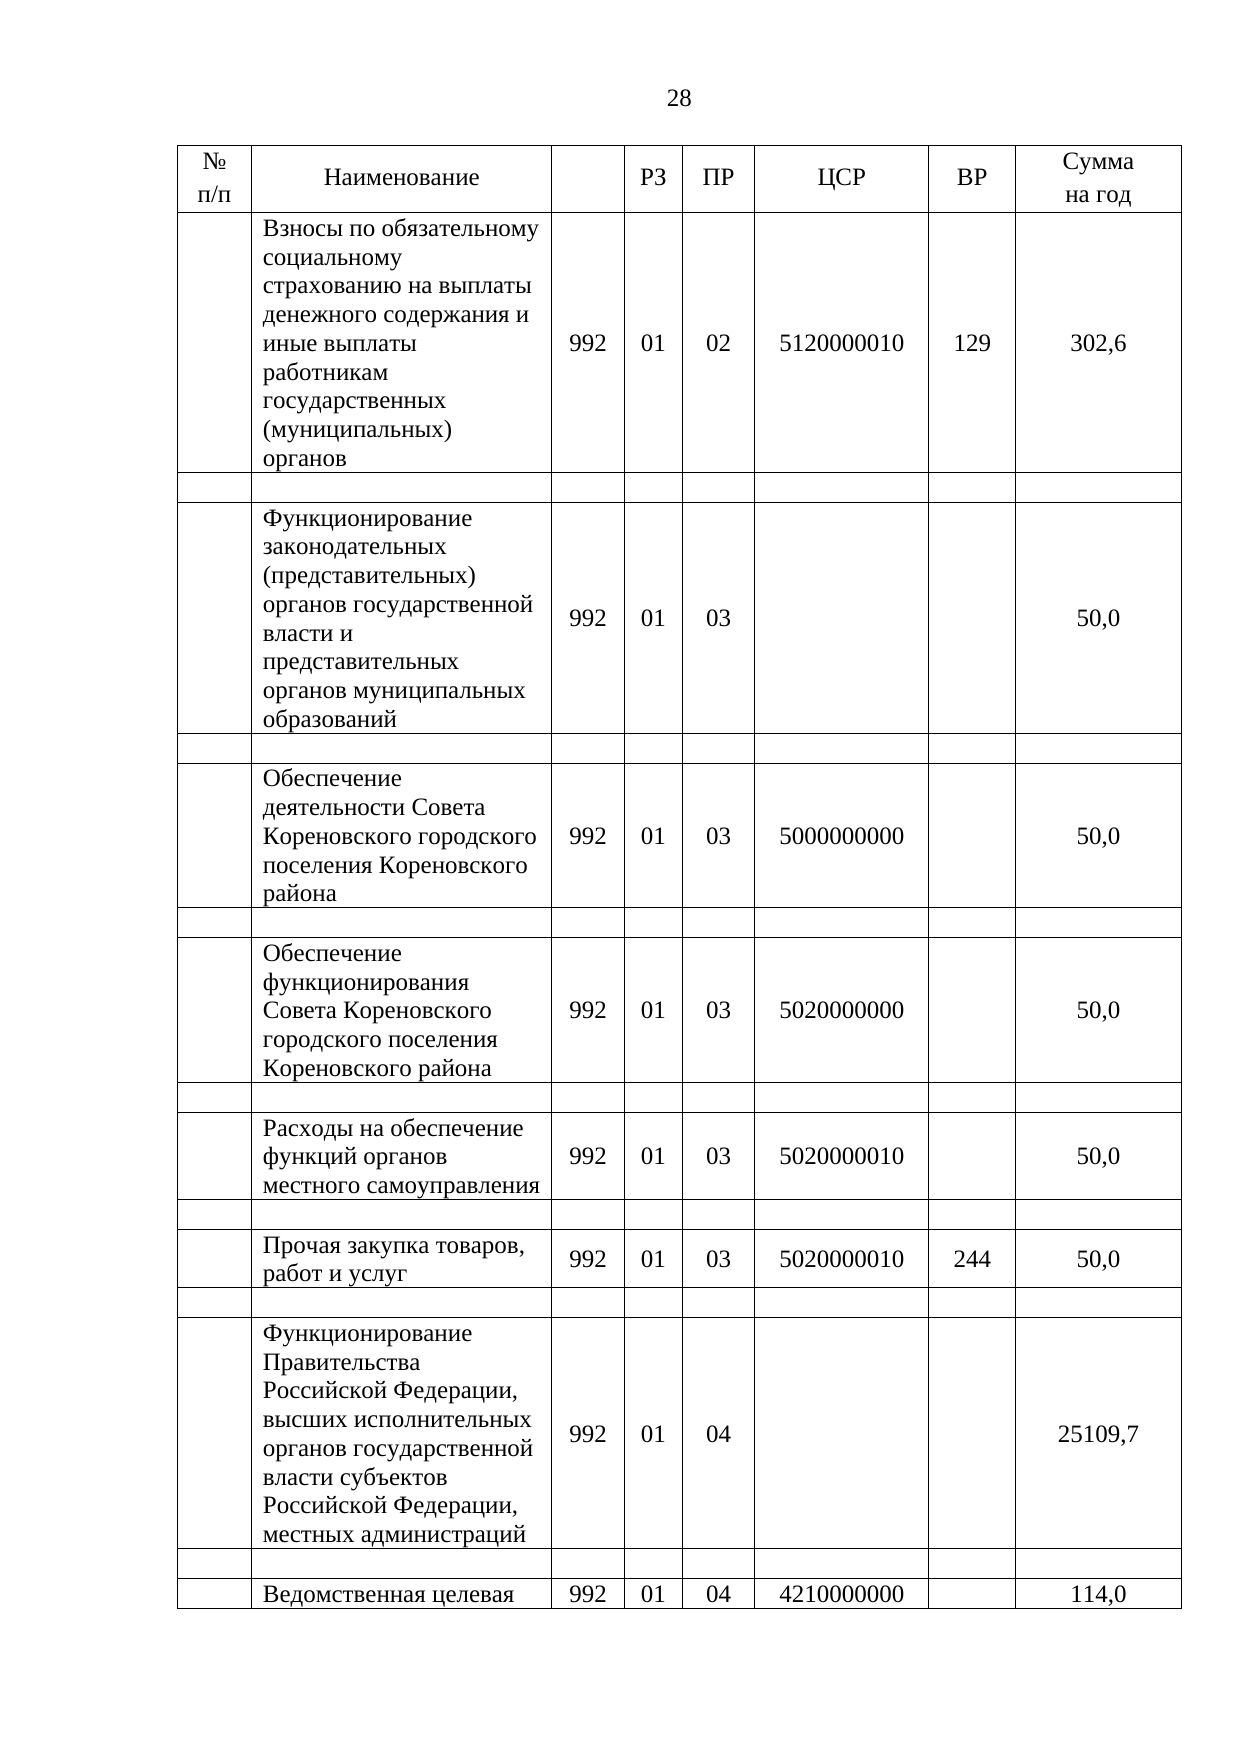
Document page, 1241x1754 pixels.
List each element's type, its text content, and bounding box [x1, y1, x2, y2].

table_cell Прочая закупка товаров, работ и услуг [252, 1230, 551, 1287]
table_cell [755, 1318, 928, 1548]
table_cell 50,0 [1016, 1113, 1181, 1199]
table_cell 50,0 [1016, 503, 1181, 733]
table_cell [178, 908, 251, 937]
table_cell [552, 1200, 624, 1229]
table_cell [178, 1288, 251, 1317]
table_cell [1016, 1288, 1181, 1317]
table_cell [929, 1083, 1015, 1112]
table_cell [178, 1549, 251, 1578]
table_cell [252, 1083, 551, 1112]
table_cell [929, 1318, 1015, 1548]
table_cell [625, 1549, 682, 1578]
table_cell Функционирование законодательных (представительных) органов государственной власти и представительных органов муниципальных образований [252, 503, 551, 733]
table_cell [625, 734, 682, 762]
table_cell [755, 503, 928, 733]
table_cell [178, 764, 251, 907]
table_cell [929, 908, 1015, 937]
table_cell [1016, 908, 1181, 937]
table_cell [683, 1083, 754, 1112]
table_cell [755, 1083, 928, 1112]
table_cell [1016, 1083, 1181, 1112]
table_cell [755, 473, 928, 502]
table_cell [552, 908, 624, 937]
table_cell [552, 734, 624, 762]
table_cell Обеспечение функционирования Совета Кореновского городского поселения Кореновского района [252, 938, 551, 1082]
table_cell 992 [552, 1113, 624, 1199]
table_cell [929, 1288, 1015, 1317]
table_cell [1016, 1200, 1181, 1229]
table_cell 129 [929, 213, 1015, 472]
table_cell Расходы на обеспечение функций органов местного самоуправления [252, 1113, 551, 1199]
table_cell [1016, 473, 1181, 502]
table_header ЦСР [755, 146, 928, 212]
table_cell 5120000010 [755, 213, 928, 472]
table_header № п/п [178, 146, 251, 212]
table_header ПР [683, 146, 754, 212]
table_cell [552, 1083, 624, 1112]
table_cell [683, 1549, 754, 1578]
table_cell [755, 734, 928, 762]
table_cell 992 [552, 764, 624, 907]
table_cell 992 [552, 503, 624, 733]
table_cell [178, 503, 251, 733]
table_cell 244 [929, 1230, 1015, 1287]
table_cell [929, 1200, 1015, 1229]
table_cell 03 [683, 1230, 754, 1287]
table_cell [178, 938, 251, 1082]
table_cell Функционирование Правительства Российской Федерации, высших исполнительных органов государственной власти субъектов Российской Федерации, местных администраций [252, 1318, 551, 1548]
table_cell 01 [625, 1579, 682, 1608]
table_header РЗ [625, 146, 682, 212]
table_cell 5020000000 [755, 938, 928, 1082]
table_header Сумма на год [1016, 146, 1181, 212]
table_cell [178, 213, 251, 472]
table_cell [625, 1288, 682, 1317]
table_cell 5020000010 [755, 1113, 928, 1199]
table_cell Обеспечение деятельности Совета Кореновского городского поселения Кореновского района [252, 764, 551, 907]
table_cell 4210000000 [755, 1579, 928, 1608]
table_cell [929, 938, 1015, 1082]
table_cell [178, 1200, 251, 1229]
table_cell 50,0 [1016, 764, 1181, 907]
table_cell 114,0 [1016, 1579, 1181, 1608]
table_cell [929, 503, 1015, 733]
table_cell [252, 473, 551, 502]
table_cell 992 [552, 1318, 624, 1548]
table_cell [683, 473, 754, 502]
table_cell 992 [552, 1579, 624, 1608]
table_cell [755, 1549, 928, 1578]
table_cell [683, 1200, 754, 1229]
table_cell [252, 1579, 551, 1608]
table_cell [625, 1083, 682, 1112]
table_cell 01 [625, 213, 682, 472]
table_cell 03 [683, 1113, 754, 1199]
table_cell 992 [552, 938, 624, 1082]
table_cell 302,6 [1016, 213, 1181, 472]
table_cell 5020000010 [755, 1230, 928, 1287]
table_cell [178, 1113, 251, 1199]
table_cell [1016, 1549, 1181, 1578]
table_cell 992 [552, 1230, 624, 1287]
table_cell [929, 1549, 1015, 1578]
table_cell [252, 1549, 551, 1578]
table_cell 50,0 [1016, 938, 1181, 1082]
table_cell Взносы по обязательному социальному страхованию на выплаты денежного содержания и иные выплаты работникам государственных (муниципальных) органов [252, 213, 551, 472]
table_cell [178, 1230, 251, 1287]
table_cell [929, 473, 1015, 502]
table_cell [683, 1288, 754, 1317]
table_cell 04 [683, 1318, 754, 1548]
table_cell [178, 1579, 251, 1608]
table_cell 03 [683, 764, 754, 907]
table_cell [755, 1288, 928, 1317]
table_cell 01 [625, 1113, 682, 1199]
table_cell 992 [552, 213, 624, 472]
table_cell [178, 1318, 251, 1548]
table_header Наименование [252, 146, 551, 212]
table_cell [252, 1200, 551, 1229]
table_cell [929, 1579, 1015, 1608]
table_cell 01 [625, 1230, 682, 1287]
table_cell 25109,7 [1016, 1318, 1181, 1548]
table_cell [683, 908, 754, 937]
table_header ВР [929, 146, 1015, 212]
table_cell [625, 1200, 682, 1229]
table_cell 5000000000 [755, 764, 928, 907]
table_cell 02 [683, 213, 754, 472]
table_cell [178, 734, 251, 762]
table_header [552, 146, 624, 212]
table_cell [625, 473, 682, 502]
table_cell 03 [683, 503, 754, 733]
table_cell [929, 1113, 1015, 1199]
table_cell [929, 764, 1015, 907]
table_cell [552, 473, 624, 502]
table_cell [625, 908, 682, 937]
table_cell [178, 473, 251, 502]
table_cell 04 [683, 1579, 754, 1608]
table_cell 01 [625, 1318, 682, 1548]
table_cell [252, 908, 551, 937]
table_cell [683, 734, 754, 762]
table_cell 01 [625, 503, 682, 733]
table_cell [755, 1200, 928, 1229]
table_cell 01 [625, 764, 682, 907]
table_cell 03 [683, 938, 754, 1082]
table_cell [252, 734, 551, 762]
table_cell [178, 1083, 251, 1112]
table_cell 01 [625, 938, 682, 1082]
table_cell 50,0 [1016, 1230, 1181, 1287]
table_cell [929, 734, 1015, 762]
table_cell [552, 1549, 624, 1578]
table_cell [552, 1288, 624, 1317]
table_cell [755, 908, 928, 937]
table_cell [1016, 734, 1181, 762]
table_cell [252, 1288, 551, 1317]
